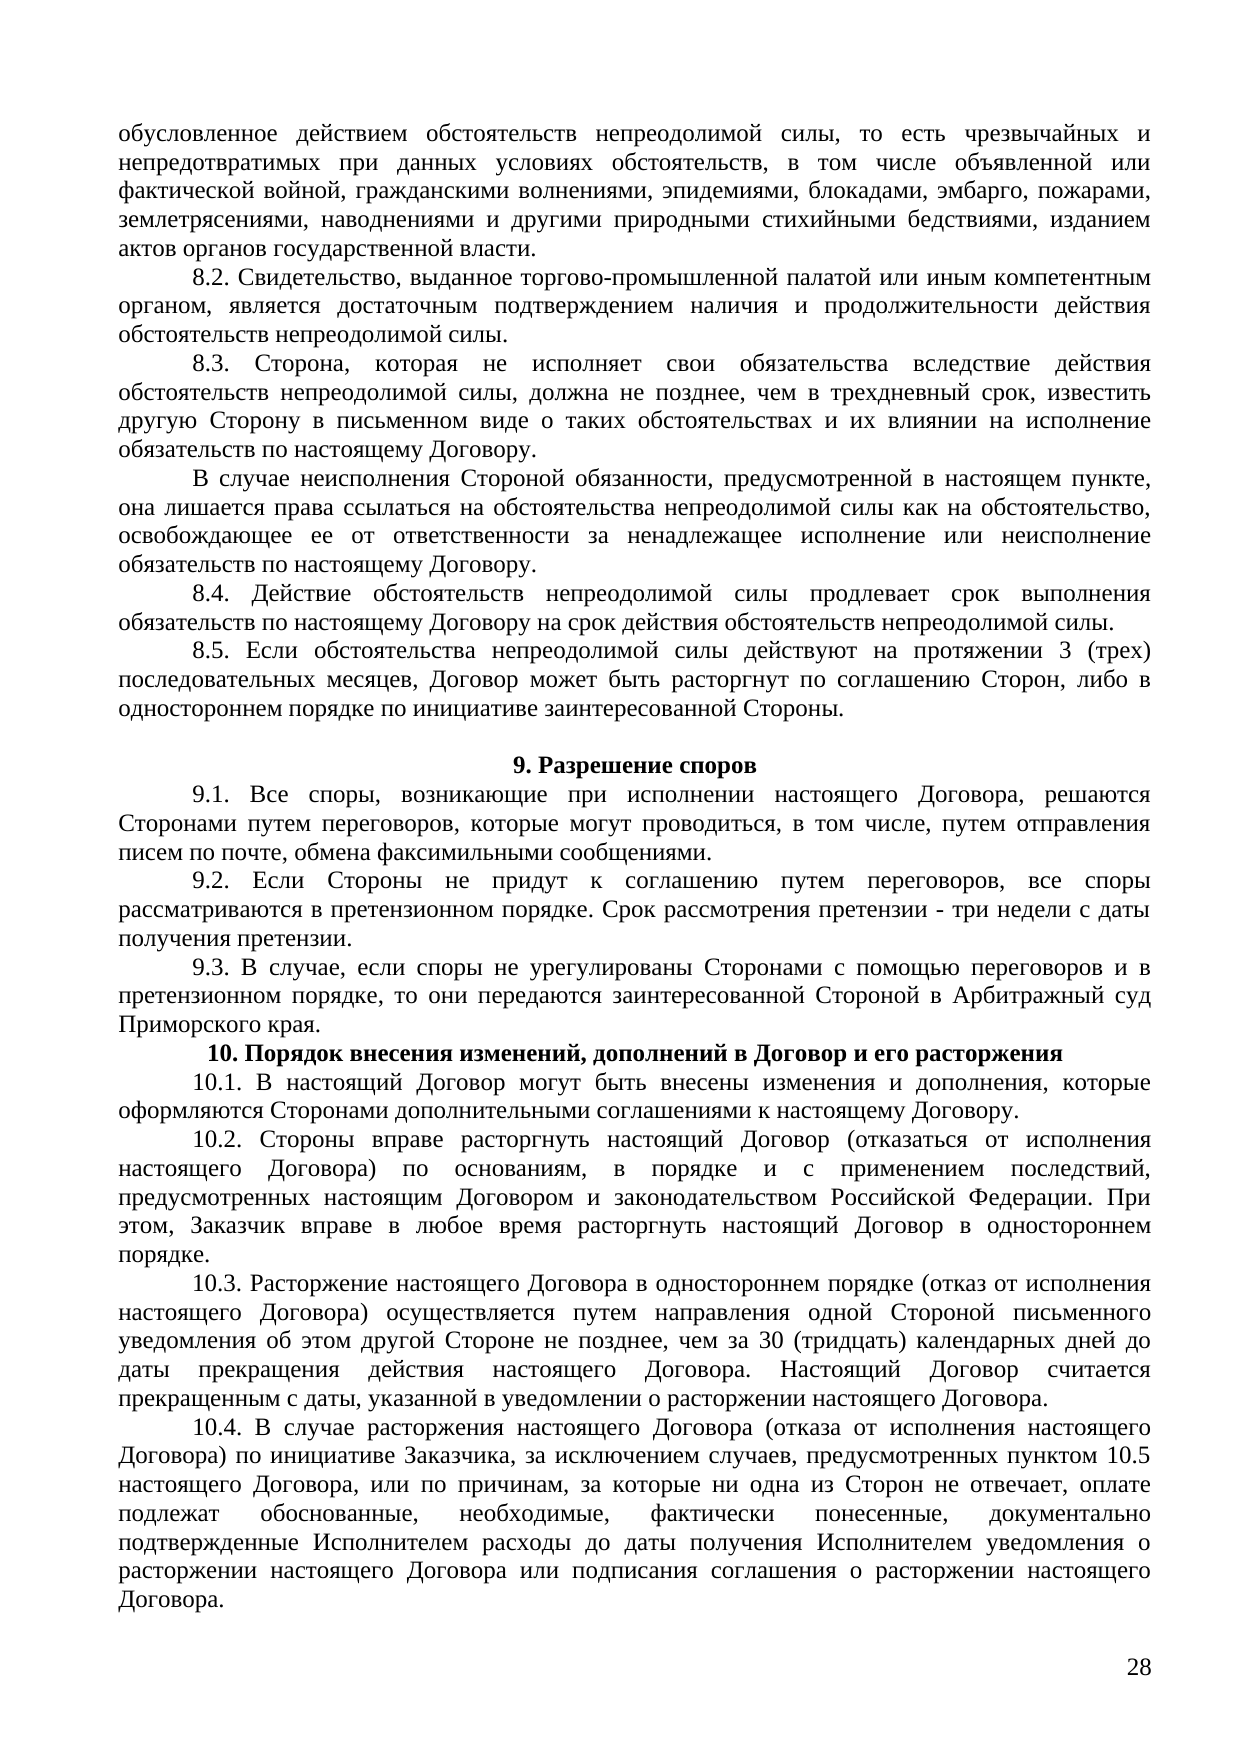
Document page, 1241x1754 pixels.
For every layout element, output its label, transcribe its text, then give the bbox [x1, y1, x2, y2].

text В случае неисполнения Стороной обязанности, предусмотренной в настоящем пункте, она лишается права ссылаться на обстоятельства непреодолимой силы как на обстоятельство, освобождающее ее от ответственности за ненадлежащее исполнение или неисполнение обязательств по настоящему Договору. [118, 463, 1152, 578]
text 8.3. Сторона, которая не исполняет свои обязательства вследствие действия обстоятельств непреодолимой силы, должна не позднее, чем в трехдневный срок, известить другую Сторону в письменном виде о таких обстоятельствах и их влиянии на исполнение обязательств по настоящему Договору. [118, 348, 1152, 463]
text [118, 118, 1152, 262]
text 10.1. В настоящий Договор могут быть внесены изменения и дополнения, которые оформляются Сторонами дополнительными соглашениями к настоящему Договору. [118, 1067, 1152, 1124]
text 8.4. Действие обстоятельств непреодолимой силы продлевает срок выполнения обязательств по настоящему Договору на срок действия обстоятельств непреодолимой силы. [118, 578, 1152, 636]
text 9.1. Все споры, возникающие при исполнении настоящего Договора, решаются Сторонами путем переговоров, которые могут проводиться, в том числе, путем отправления писем по почте, обмена факсимильными сообщениями. [118, 779, 1152, 866]
text 10. Порядок внесения изменений, дополнений в Договор и его расторжения [118, 1038, 1152, 1067]
text 9.2. Если Стороны не придут к соглашению путем переговоров, все споры рассматриваются в претензионном порядке. Срок рассмотрения претензии - три недели с даты получения претензии. [118, 866, 1152, 952]
text 8.5. Если обстоятельства непреодолимой силы действуют на протяжении 3 (трех) последовательных месяцев, Договор может быть расторгнут по соглашению Сторон, либо в одностороннем порядке по инициативе заинтересованной Стороны. [118, 636, 1152, 722]
text 9.3. В случае, если споры не урегулированы Сторонами с помощью переговоров и в претензионном порядке, то они передаются заинтересованной Стороной в Арбитражный суд Приморского края. [118, 952, 1152, 1038]
text 10.3. Расторжение настоящего Договора в одностороннем порядке (отказ от исполнения настоящего Договора) осуществляется путем направления одной Стороной письменного уведомления об этом другой Стороне не позднее, чем за 30 (тридцать) календарных дней до даты прекращения действия настоящего Договора. Настоящий Договор считается прекращенным с даты, указанной в уведомлении о расторжении настоящего Договора. [118, 1268, 1152, 1412]
text 9. Разрешение споров [118, 751, 1152, 779]
text 10.4. В случае расторжения настоящего Договора (отказа от исполнения настоящего Договора) по инициативе Заказчика, за исключением случаев, предусмотренных пунктом 10.5 настоящего Договора, или по причинам, за которые ни одна из Сторон не отвечает, оплате подлежат обоснованные, необходимые, фактически понесенные, документально подтвержденные Исполнителем расходы до даты получения Исполнителем уведомления о расторжении настоящего Договора или подписания соглашения о расторжении настоящего Договора. [118, 1412, 1152, 1613]
text 10.2. Стороны вправе расторгнуть настоящий Договор (отказаться от исполнения настоящего Договора) по основаниям, в порядке и с применением последствий, предусмотренных настоящим Договором и законодательством Российской Федерации. При этом, Заказчик вправе в любое время расторгнуть настоящий Договор в одностороннем порядке. [118, 1124, 1152, 1268]
text 8.2. Свидетельство, выданное торгово-промышленной палатой или иным компетентным органом, является достаточным подтверждением наличия и продолжительности действия обстоятельств непреодолимой силы. [118, 262, 1152, 348]
